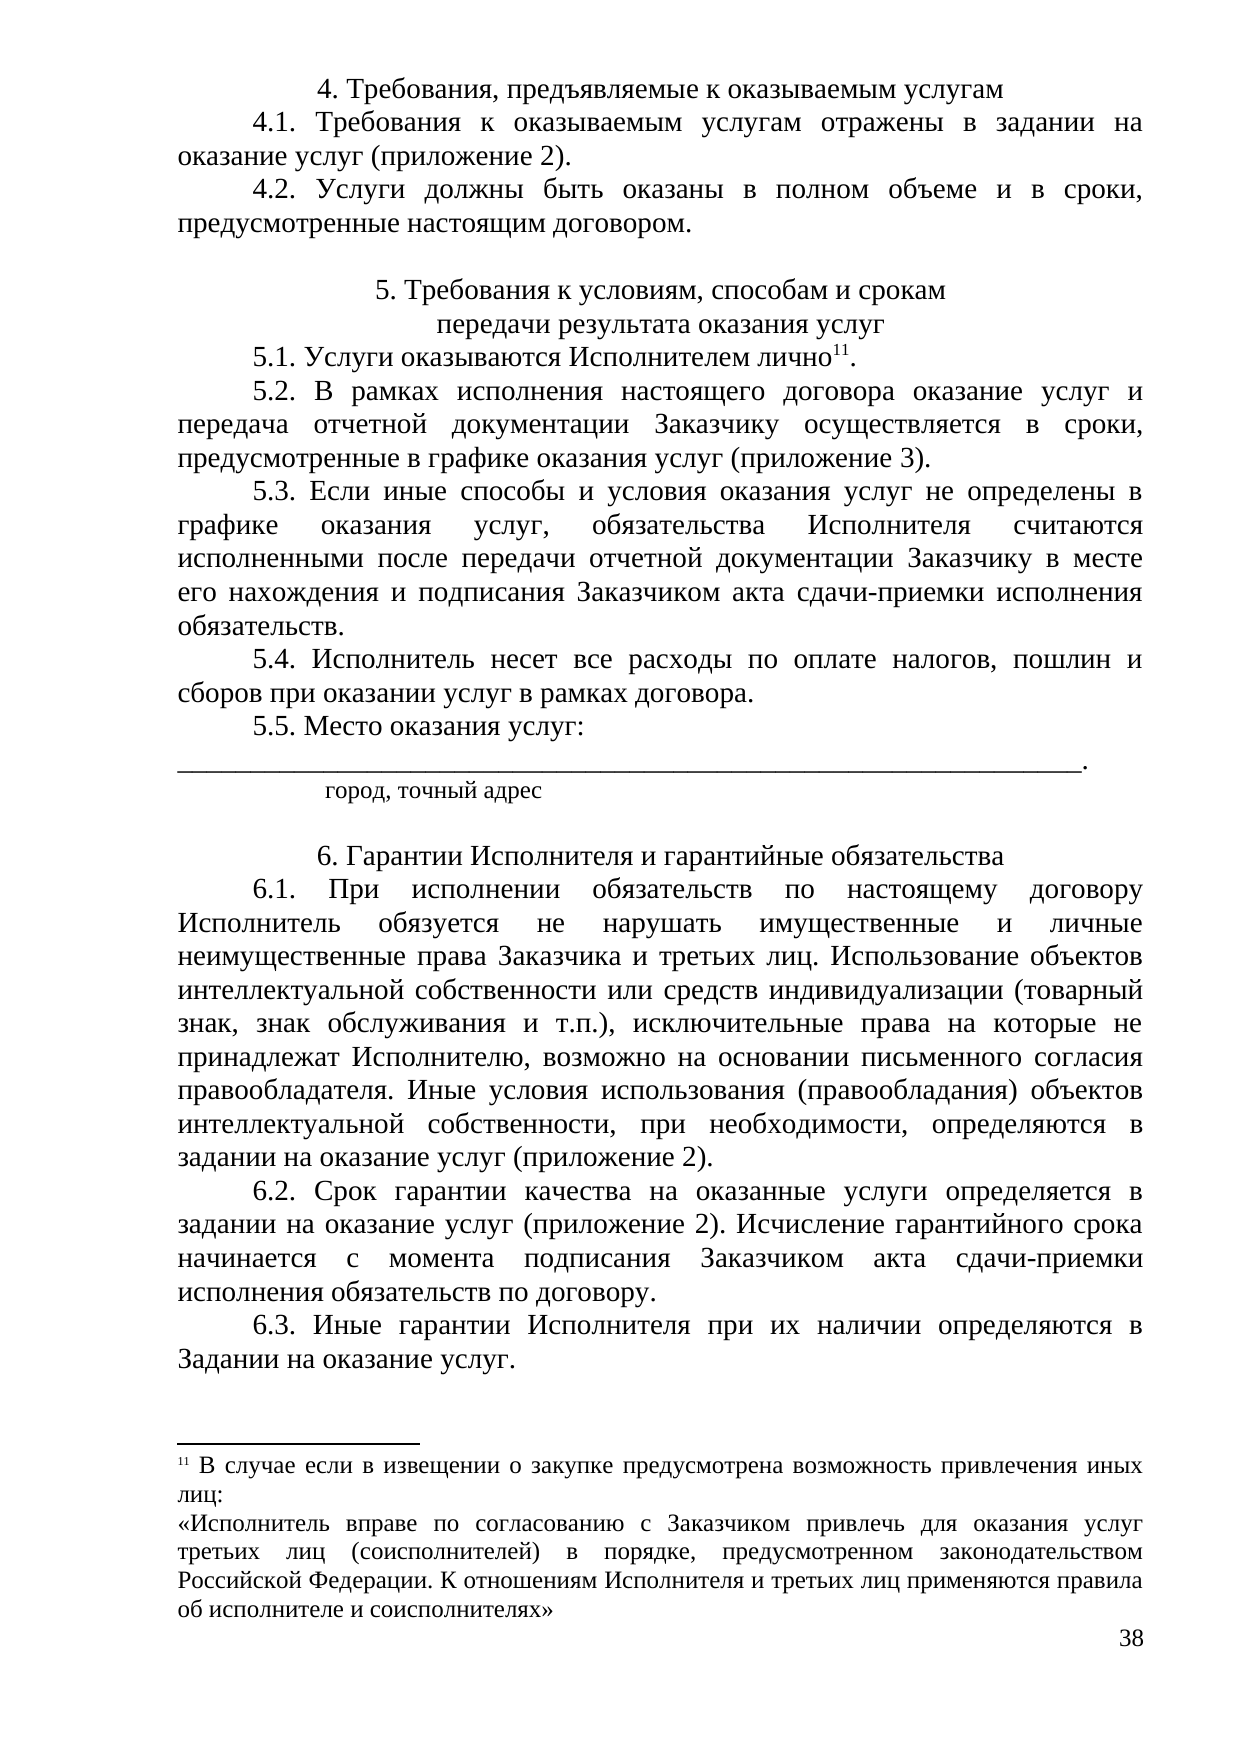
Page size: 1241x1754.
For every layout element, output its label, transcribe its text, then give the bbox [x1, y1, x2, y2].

text 5.5. Место оказания услуг: ______________________________________________________________. [177, 708, 1144, 775]
text 5.2. В рамках исполнения настоящего договора оказание услуг и передача отчетной документации Заказчику осуществляется в сроки, предусмотренные в графике оказания услуг (приложение 3). [177, 373, 1144, 473]
text 6.3. Иные гарантии Исполнителя при их наличии определяются в Задании на оказание услуг. [177, 1307, 1144, 1374]
text 5.4. Исполнитель несет все расходы по оплате налогов, пошлин и сборов при оказании услуг в рамках договора. [177, 641, 1144, 708]
text 6. Гарантии Исполнителя и гарантийные обязательства [177, 838, 1144, 871]
text 5. Требования к условиям, способам и срокам передачи результата оказания услуг [177, 272, 1144, 339]
text 5.3. Если иные способы и условия оказания услуг не определены в графике оказания услуг, обязательства Исполнителя считаются исполненными после передачи отчетной документации Заказчику в месте его нахождения и подписания Заказчиком акта сдачи-приемки исполнения обязательств. [177, 473, 1144, 641]
text 6.2. Срок гарантии качества на оказанные услуги определяется в задании на оказание услуг (приложение 2). Исчисление гарантийного срока начинается с момента подписания Заказчиком акта сдачи-приемки исполнения обязательств по договору. [177, 1173, 1144, 1307]
text 4.2. Услуги должны быть оказаны в полном объеме и в сроки, предусмотренные настоящим договором. [177, 172, 1144, 239]
text 6.1. При исполнении обязательств по настоящему договору Исполнитель обязуется не нарушать имущественные и личные неимущественные права Заказчика и третьих лиц. Использование объектов интеллектуальной собственности или средств индивидуализации (товарный знак, знак обслуживания и т.п.), исключительные права на которые не принадлежат Исполнителю, возможно на основании письменного согласия правообладателя. Иные условия использования (правообладания) объектов интеллектуальной собственности, при необходимости, определяются в задании на оказание услуг (приложение 2). [177, 871, 1144, 1173]
text 5.1. Услуги оказываются Исполнителем лично. [177, 339, 1144, 373]
text 4. Требования, предъявляемые к оказываемым услугам [177, 71, 1144, 104]
text город, точный адрес [177, 775, 1144, 804]
text 4.1. Требования к оказываемым услугам отражены в задании на оказание услуг (приложение 2). [177, 104, 1144, 172]
